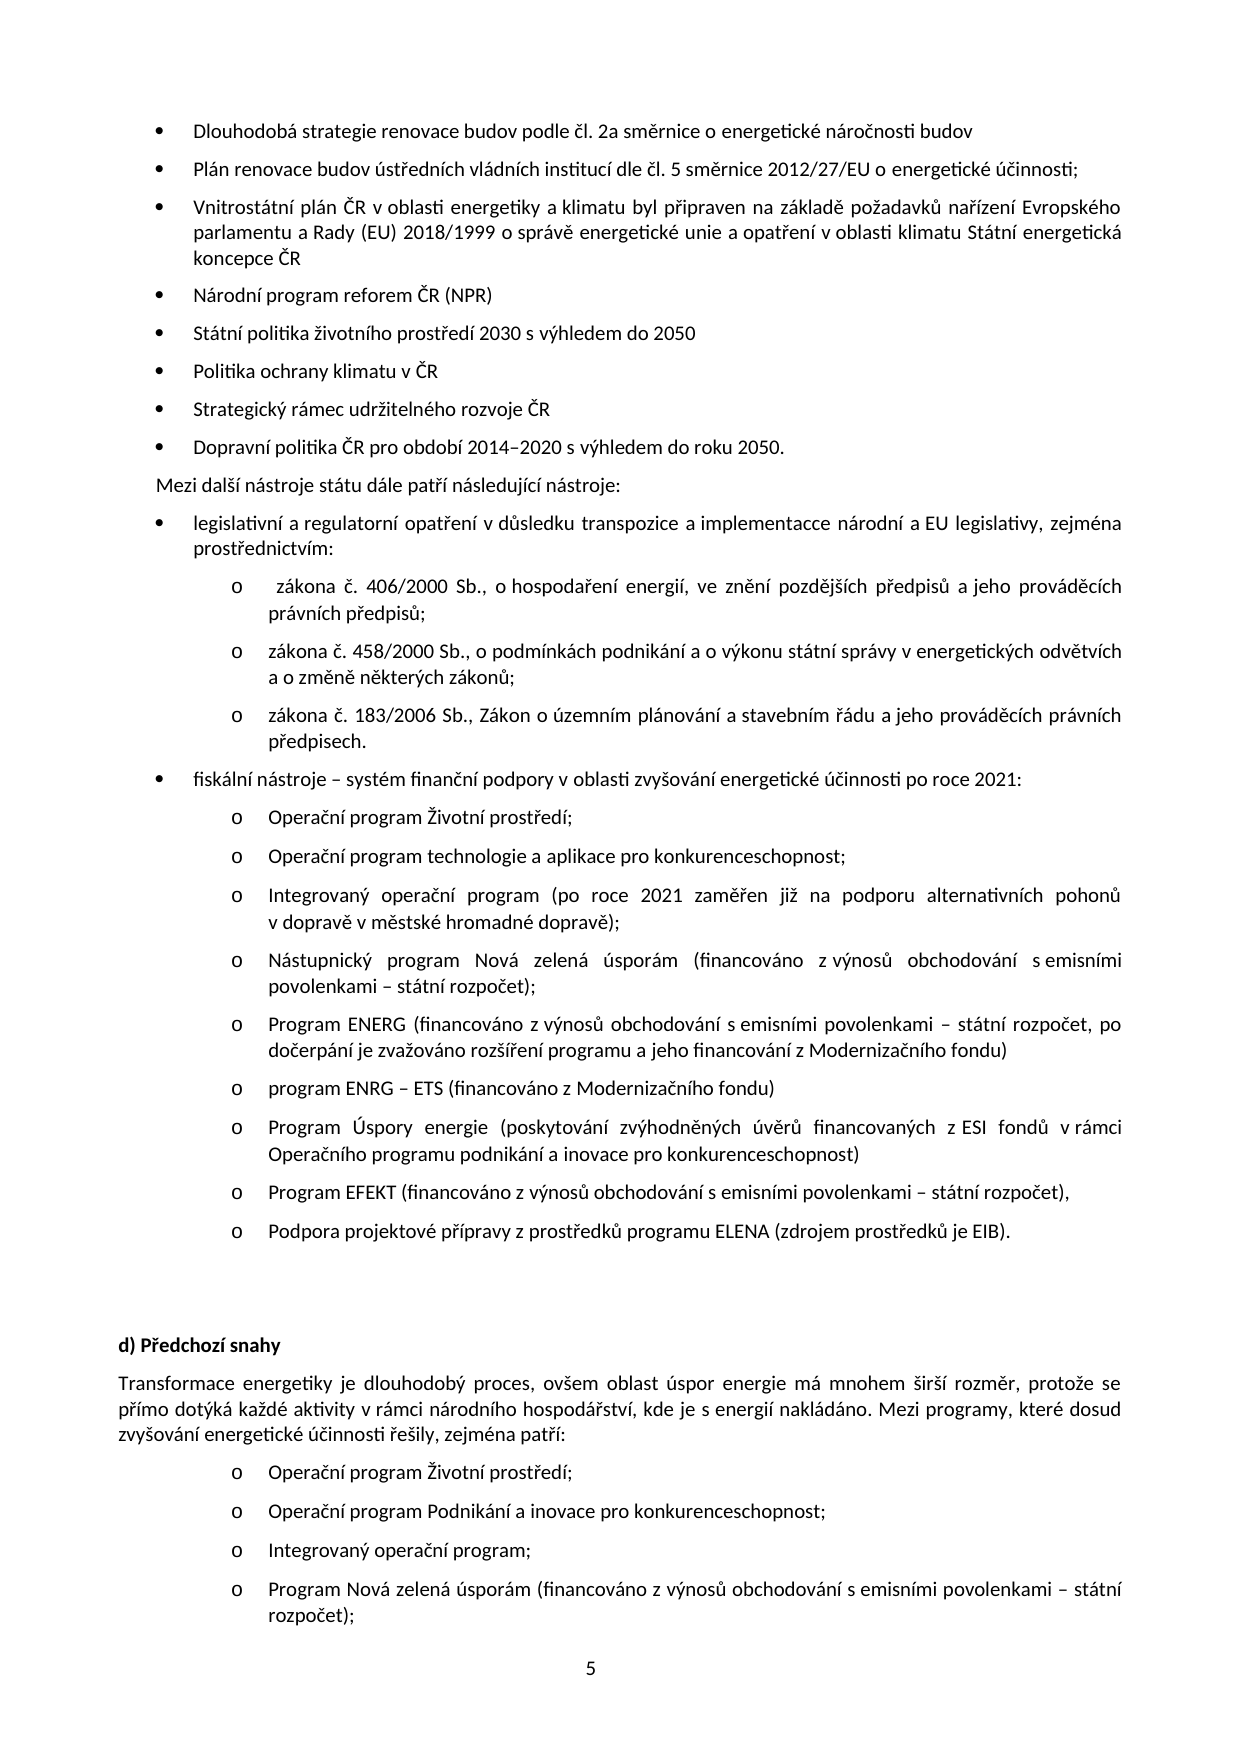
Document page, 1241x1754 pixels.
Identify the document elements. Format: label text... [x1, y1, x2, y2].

list Operační program technologie a aplikace pro konkurenceschopnost; [231, 843, 1122, 870]
list zákona č. 406/2000 Sb., o hospodaření energií, ve znění pozdějších předpisů a jeho prováděcích právních předpisů; [231, 573, 1122, 625]
list Vnitrostátní plán ČR v oblasti energetiky a klimatu byl připraven na základě požadavků nařízení Evropského parlamentu a Rady (EU) 2018/1999 o správě energetické unie a opatření v oblasti klimatu Státní energetická koncepce ČR [156, 194, 1122, 270]
list Dlouhodobá strategie renovace budov podle čl. 2a směrnice o energetické náročnosti budov [156, 118, 1122, 143]
list Politika ochrany klimatu v ČR [156, 358, 1122, 384]
list Integrovaný operační program (po roce 2021 zaměřen již na podporu alternativních pohonů v dopravě v městské hromadné dopravě); [231, 882, 1122, 934]
list Plán renovace budov ústředních vládních institucí dle čl. 5 směrnice 2012/27/EU o energetické účinnosti; [156, 156, 1122, 181]
list Strategický rámec udržitelného rozvoje ČR [156, 396, 1122, 422]
list fiskální nástroje – systém finanční podpory v oblasti zvyšování energetické účinnosti po roce 2021: [156, 767, 1122, 792]
list legislativní a regulatorní opatření v důsledku transpozice a implementacce národní a EU legislativy, zejména prostřednictvím: [156, 510, 1122, 561]
list Státní politika životního prostředí 2030 s výhledem do 2050 [156, 321, 1122, 346]
list Operační program Životní prostředí; [231, 804, 1122, 831]
list Operační program Životní prostředí; [231, 1459, 1122, 1486]
list Program EFEKT (financováno z výnosů obchodování s emisními povolenkami – státní rozpočet), [231, 1179, 1122, 1205]
list Podpora projektové přípravy z prostředků programu ELENA (zdrojem prostředků je EIB). [231, 1218, 1122, 1244]
text Mezi další nástroje státu dále patří následující nástroje: [156, 472, 1122, 498]
list Program Nová zelená úsporám (financováno z výnosů obchodování s emisními povolenkami – státní rozpočet); [231, 1576, 1122, 1628]
text d) Předchozí snahy [118, 1333, 1122, 1358]
list zákona č. 458/2000 Sb., o podmínkách podnikání a o výkonu státní správy v energetických odvětvích a o změně některých zákonů; [231, 638, 1122, 690]
list Integrovaný operační program; [231, 1537, 1122, 1564]
text Transformace energetiky je dlouhodobý proces, ovšem oblast úspor energie má mnohem širší rozměr, protože se přímo dotýká každé aktivity v rámci národního hospodářství, kde je s energií nakládáno. Mezi programy, které dosud zvyšování energetické účinnosti řešily, zejména patří: [118, 1371, 1122, 1447]
list zákona č. 183/2006 Sb., Zákon o územním plánování a stavebním řádu a jeho prováděcích právních předpisech. [231, 702, 1122, 754]
list Program Úspory energie (poskytování zvýhodněných úvěrů financovaných z ESI fondů v rámci Operačního programu podnikání a inovace pro konkurenceschopnost) [231, 1114, 1122, 1166]
list Operační program Podnikání a inovace pro konkurenceschopnost; [231, 1498, 1122, 1525]
list Nástupnický program Nová zelená úsporám (financováno z výnosů obchodování s emisními povolenkami – státní rozpočet); [231, 947, 1122, 999]
list program ENRG – ETS (financováno z Modernizačního fondu) [231, 1076, 1122, 1102]
list Národní program reforem ČR (NPR) [156, 283, 1122, 308]
list Dopravní politika ČR pro období 2014–2020 s výhledem do roku 2050. [156, 434, 1122, 460]
list Program ENERG (financováno z výnosů obchodování s emisními povolenkami – státní rozpočet, po dočerpání je zvažováno rozšíření programu a jeho financování z Modernizačního fondu) [231, 1011, 1122, 1063]
